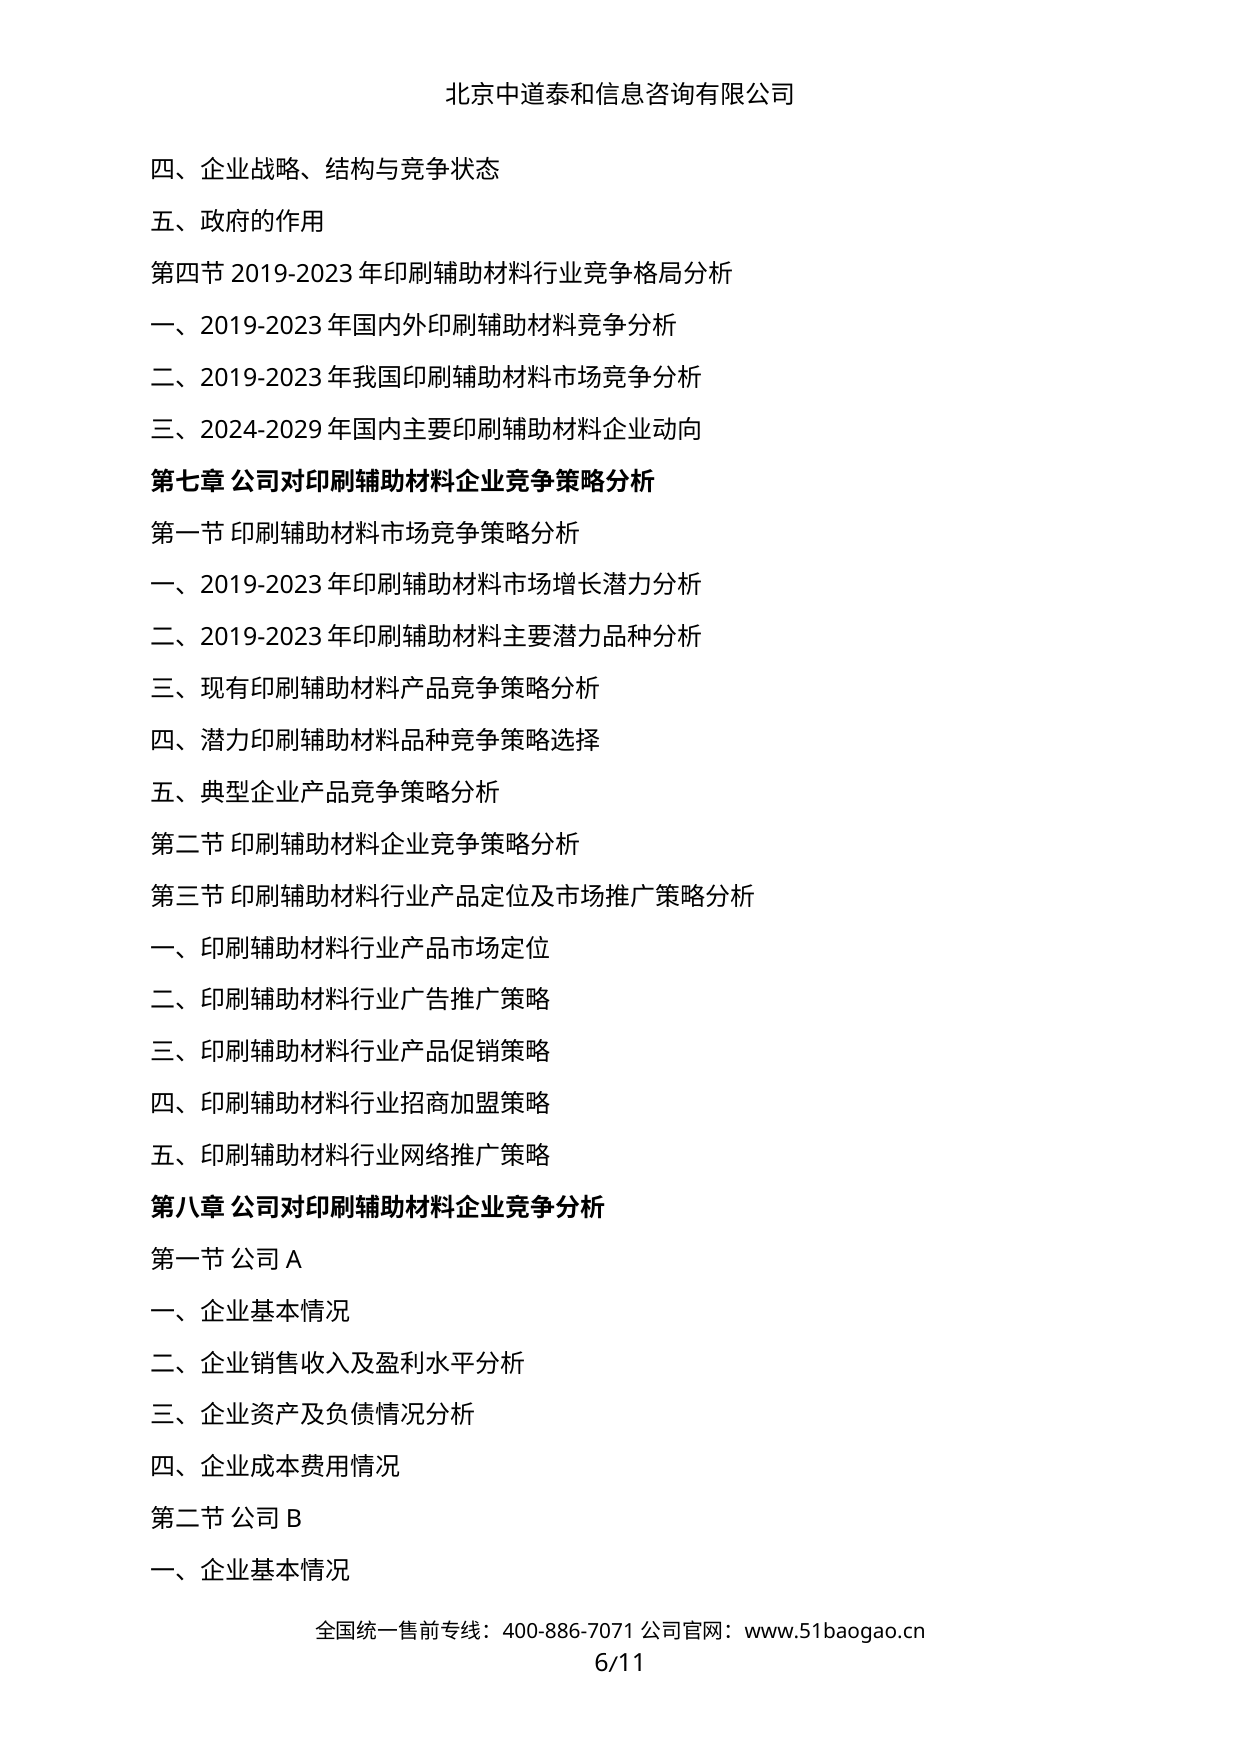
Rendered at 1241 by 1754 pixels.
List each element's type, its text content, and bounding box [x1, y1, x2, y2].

text 二、2019-2023年我国印刷辅助材料市场竞争分析 [150, 357, 1090, 394]
text 第二节 公司B [150, 1499, 1090, 1535]
text 四、企业战略、结构与竞争状态 [150, 150, 1090, 186]
text 第一节 印刷辅助材料市场竞争策略分析 [150, 513, 1090, 549]
text 三、企业资产及负债情况分析 [150, 1395, 1090, 1431]
text 五、政府的作用 [150, 202, 1090, 238]
text 第一节 公司A [150, 1239, 1090, 1276]
text 三、现有印刷辅助材料产品竞争策略分析 [150, 669, 1090, 705]
text 二、企业销售收入及盈利水平分析 [150, 1343, 1090, 1379]
text 一、2019-2023年印刷辅助材料市场增长潜力分析 [150, 565, 1090, 601]
text 四、潜力印刷辅助材料品种竞争策略选择 [150, 721, 1090, 757]
text 二、印刷辅助材料行业广告推广策略 [150, 980, 1090, 1016]
text 第二节 印刷辅助材料企业竞争策略分析 [150, 824, 1090, 861]
text 第七章 公司对印刷辅助材料企业竞争策略分析 [150, 461, 1090, 497]
text 四、印刷辅助材料行业招商加盟策略 [150, 1084, 1090, 1120]
text 三、2024-2029年国内主要印刷辅助材料企业动向 [150, 409, 1090, 446]
text 第八章 公司对印刷辅助材料企业竞争分析 [150, 1187, 1090, 1224]
text 三、印刷辅助材料行业产品促销策略 [150, 1032, 1090, 1068]
text 一、2019-2023年国内外印刷辅助材料竞争分析 [150, 306, 1090, 342]
text 一、企业基本情况 [150, 1551, 1090, 1587]
text 一、印刷辅助材料行业产品市场定位 [150, 928, 1090, 964]
text 第四节 2019-2023年印刷辅助材料行业竞争格局分析 [150, 254, 1090, 290]
text 一、企业基本情况 [150, 1291, 1090, 1327]
text 二、2019-2023年印刷辅助材料主要潜力品种分析 [150, 617, 1090, 653]
text 五、典型企业产品竞争策略分析 [150, 772, 1090, 809]
text 五、印刷辅助材料行业网络推广策略 [150, 1136, 1090, 1172]
text 四、企业成本费用情况 [150, 1447, 1090, 1483]
text 第三节 印刷辅助材料行业产品定位及市场推广策略分析 [150, 876, 1090, 912]
